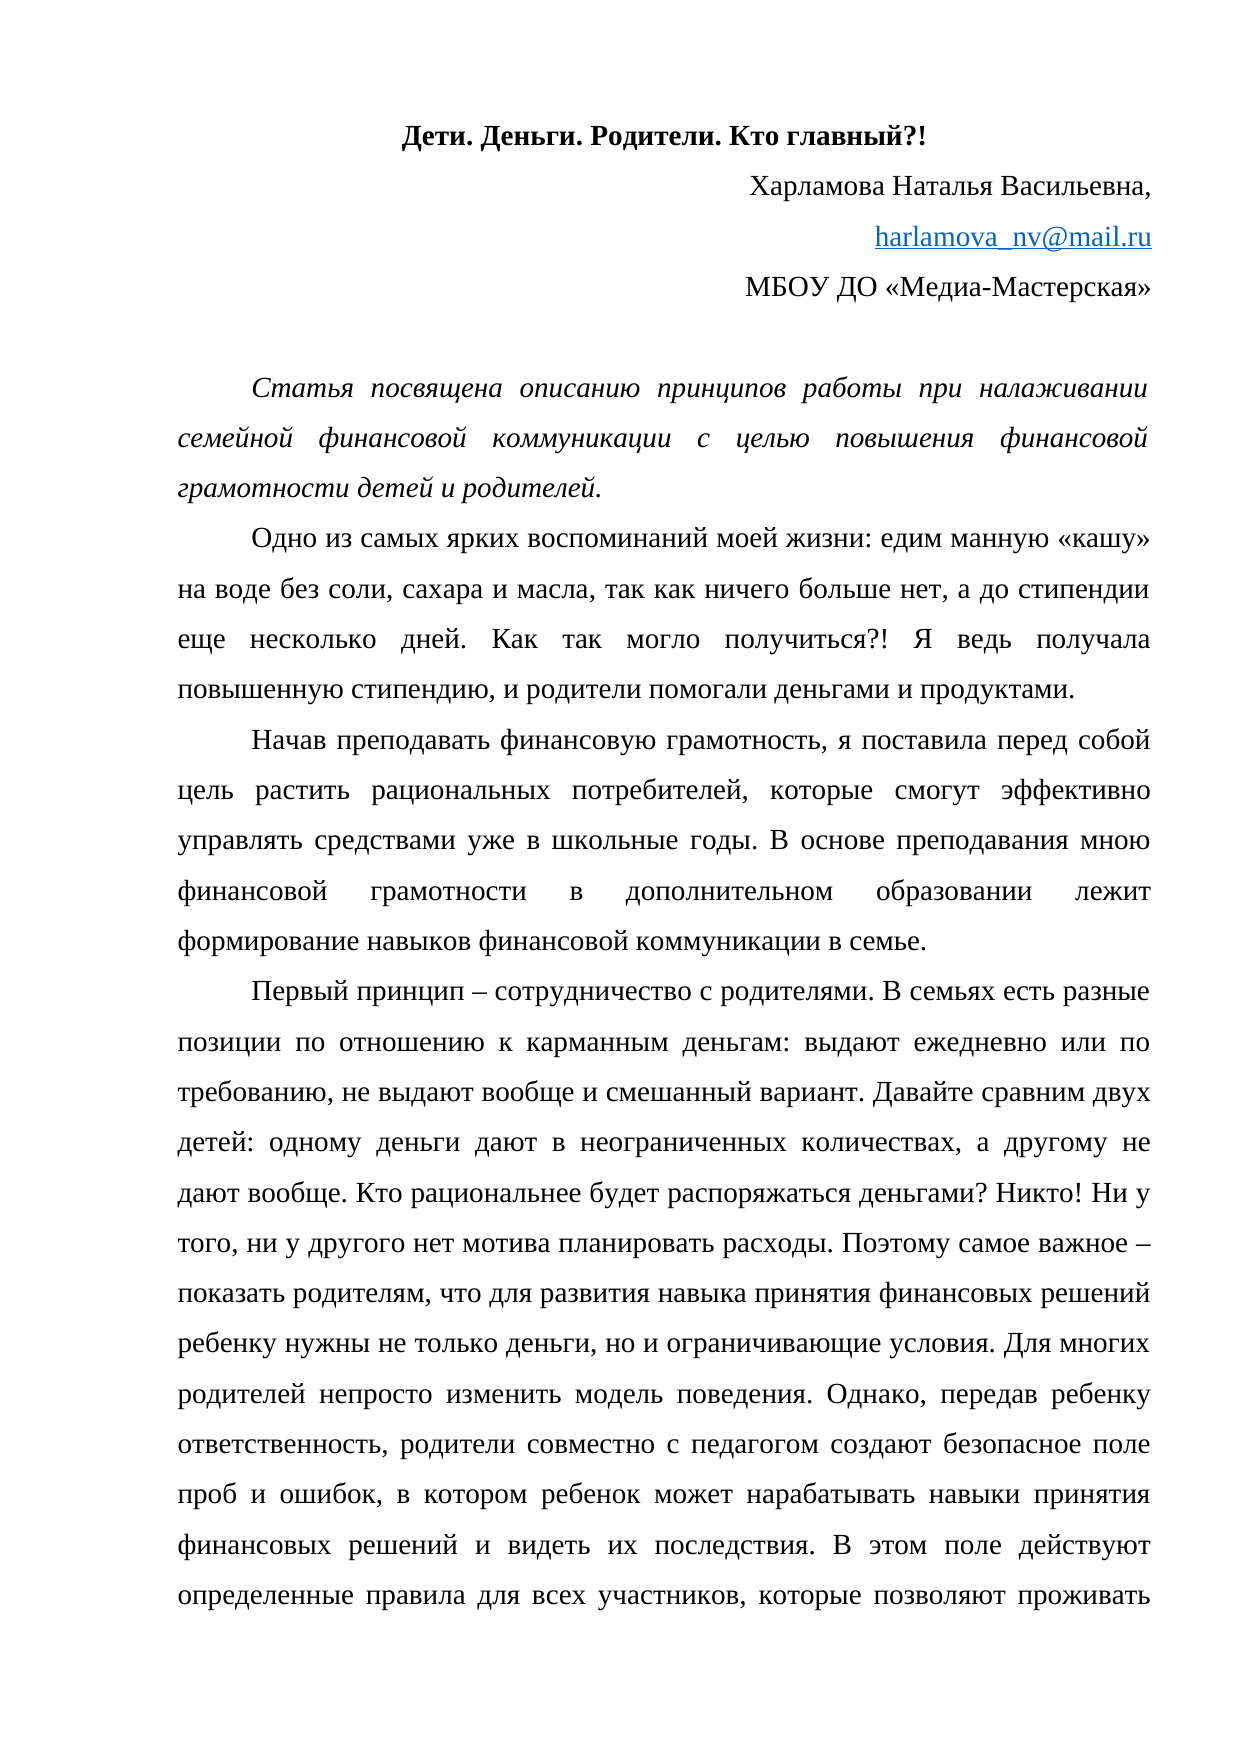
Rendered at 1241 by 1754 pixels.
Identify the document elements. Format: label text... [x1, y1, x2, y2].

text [177, 973, 1152, 1611]
text Дети. Деньги. Родители. Кто главный?! [177, 118, 1152, 152]
text Харламова Наталья Васильевна, [177, 168, 1152, 202]
text harlamova_nv@mail.ru [177, 219, 1152, 252]
text Статья посвящена описанию принципов работы при налаживании семейной финансовой коммуникации с целью повышения финансовой грамотности детей и родителей. [177, 370, 1152, 504]
text Начав преподавать финансовую грамотность, я поставила перед собой цель растить рациональных потребителей, которые смогут эффективно управлять средствами уже в школьные годы. В основе преподавания мною финансовой грамотности в дополнительном образовании лежит формирование навыков финансовой коммуникации в семье. [177, 722, 1152, 957]
text МБОУ ДО «Медиа-Мастерская» [177, 269, 1152, 303]
text Одно из самых ярких воспоминаний моей жизни: едим манную «кашу» на воде без соли, сахара и масла, так как ничего больше нет, а до стипендии еще несколько дней. Как так могло получиться?! Я ведь получала повышенную стипендию, и родители помогали деньгами и продуктами. [177, 521, 1152, 705]
